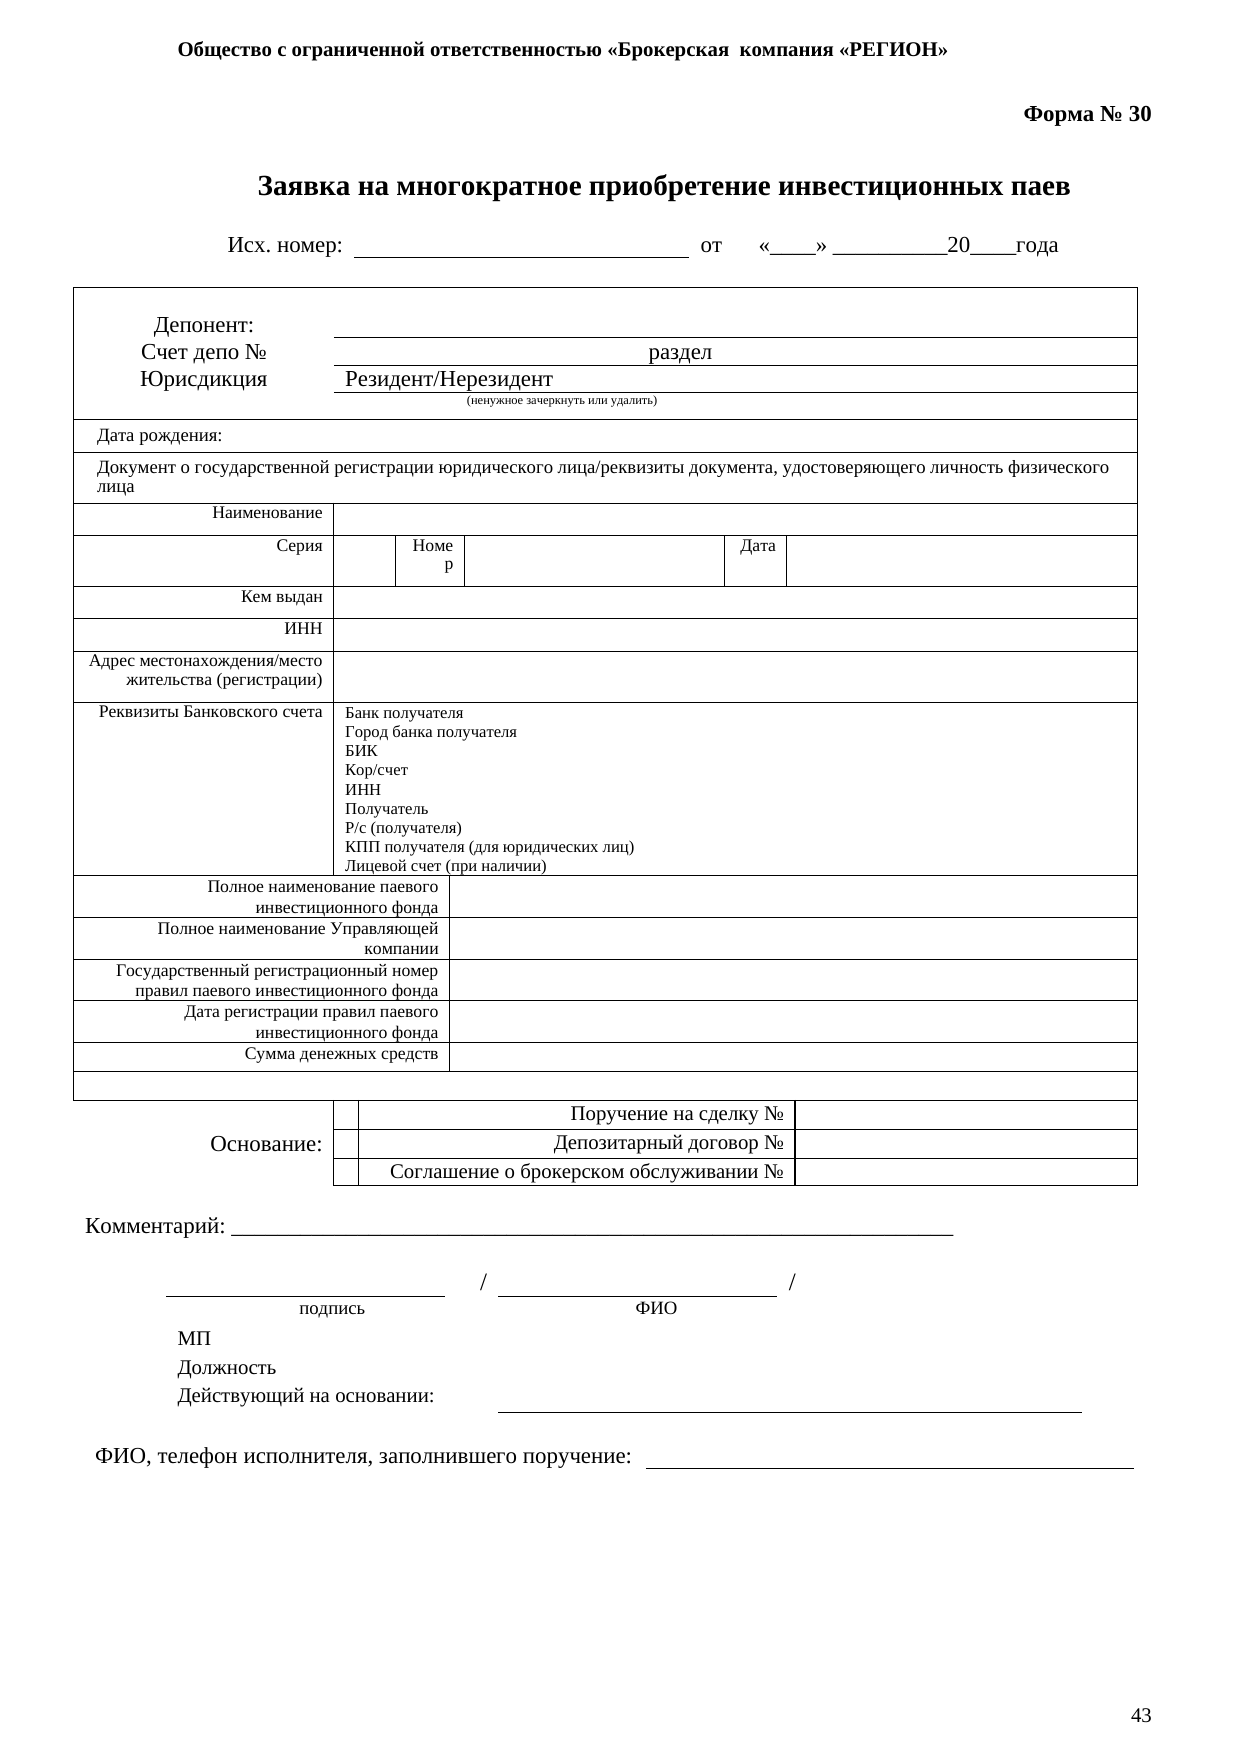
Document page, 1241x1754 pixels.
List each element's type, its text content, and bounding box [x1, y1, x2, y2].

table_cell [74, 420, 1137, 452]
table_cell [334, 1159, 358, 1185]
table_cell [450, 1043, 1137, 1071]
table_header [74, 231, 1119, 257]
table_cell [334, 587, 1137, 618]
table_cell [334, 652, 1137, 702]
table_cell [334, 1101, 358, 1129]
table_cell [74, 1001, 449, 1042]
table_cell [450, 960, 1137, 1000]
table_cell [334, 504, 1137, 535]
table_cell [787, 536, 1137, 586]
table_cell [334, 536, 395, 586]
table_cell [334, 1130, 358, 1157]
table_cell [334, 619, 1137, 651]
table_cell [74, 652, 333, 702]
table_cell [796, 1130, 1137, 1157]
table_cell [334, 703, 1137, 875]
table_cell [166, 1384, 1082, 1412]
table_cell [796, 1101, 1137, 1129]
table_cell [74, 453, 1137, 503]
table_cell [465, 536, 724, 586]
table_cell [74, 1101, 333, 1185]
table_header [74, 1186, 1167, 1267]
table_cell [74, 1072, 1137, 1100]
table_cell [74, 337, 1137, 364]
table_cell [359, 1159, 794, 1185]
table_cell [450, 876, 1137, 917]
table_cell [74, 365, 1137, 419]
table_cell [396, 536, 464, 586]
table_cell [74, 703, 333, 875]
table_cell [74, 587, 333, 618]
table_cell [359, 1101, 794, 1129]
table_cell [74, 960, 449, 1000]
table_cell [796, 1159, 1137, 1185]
text Заявка на многократное приобретение инвестиционных паев [177, 168, 1152, 202]
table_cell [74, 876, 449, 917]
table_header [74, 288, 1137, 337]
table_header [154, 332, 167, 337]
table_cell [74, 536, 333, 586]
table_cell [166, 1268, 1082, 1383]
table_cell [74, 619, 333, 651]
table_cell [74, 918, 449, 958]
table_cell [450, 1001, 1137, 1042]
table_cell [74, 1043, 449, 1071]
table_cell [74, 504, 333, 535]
text Форма № 30 [177, 100, 1152, 127]
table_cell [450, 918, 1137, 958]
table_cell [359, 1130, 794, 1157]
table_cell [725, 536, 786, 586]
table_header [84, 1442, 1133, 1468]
